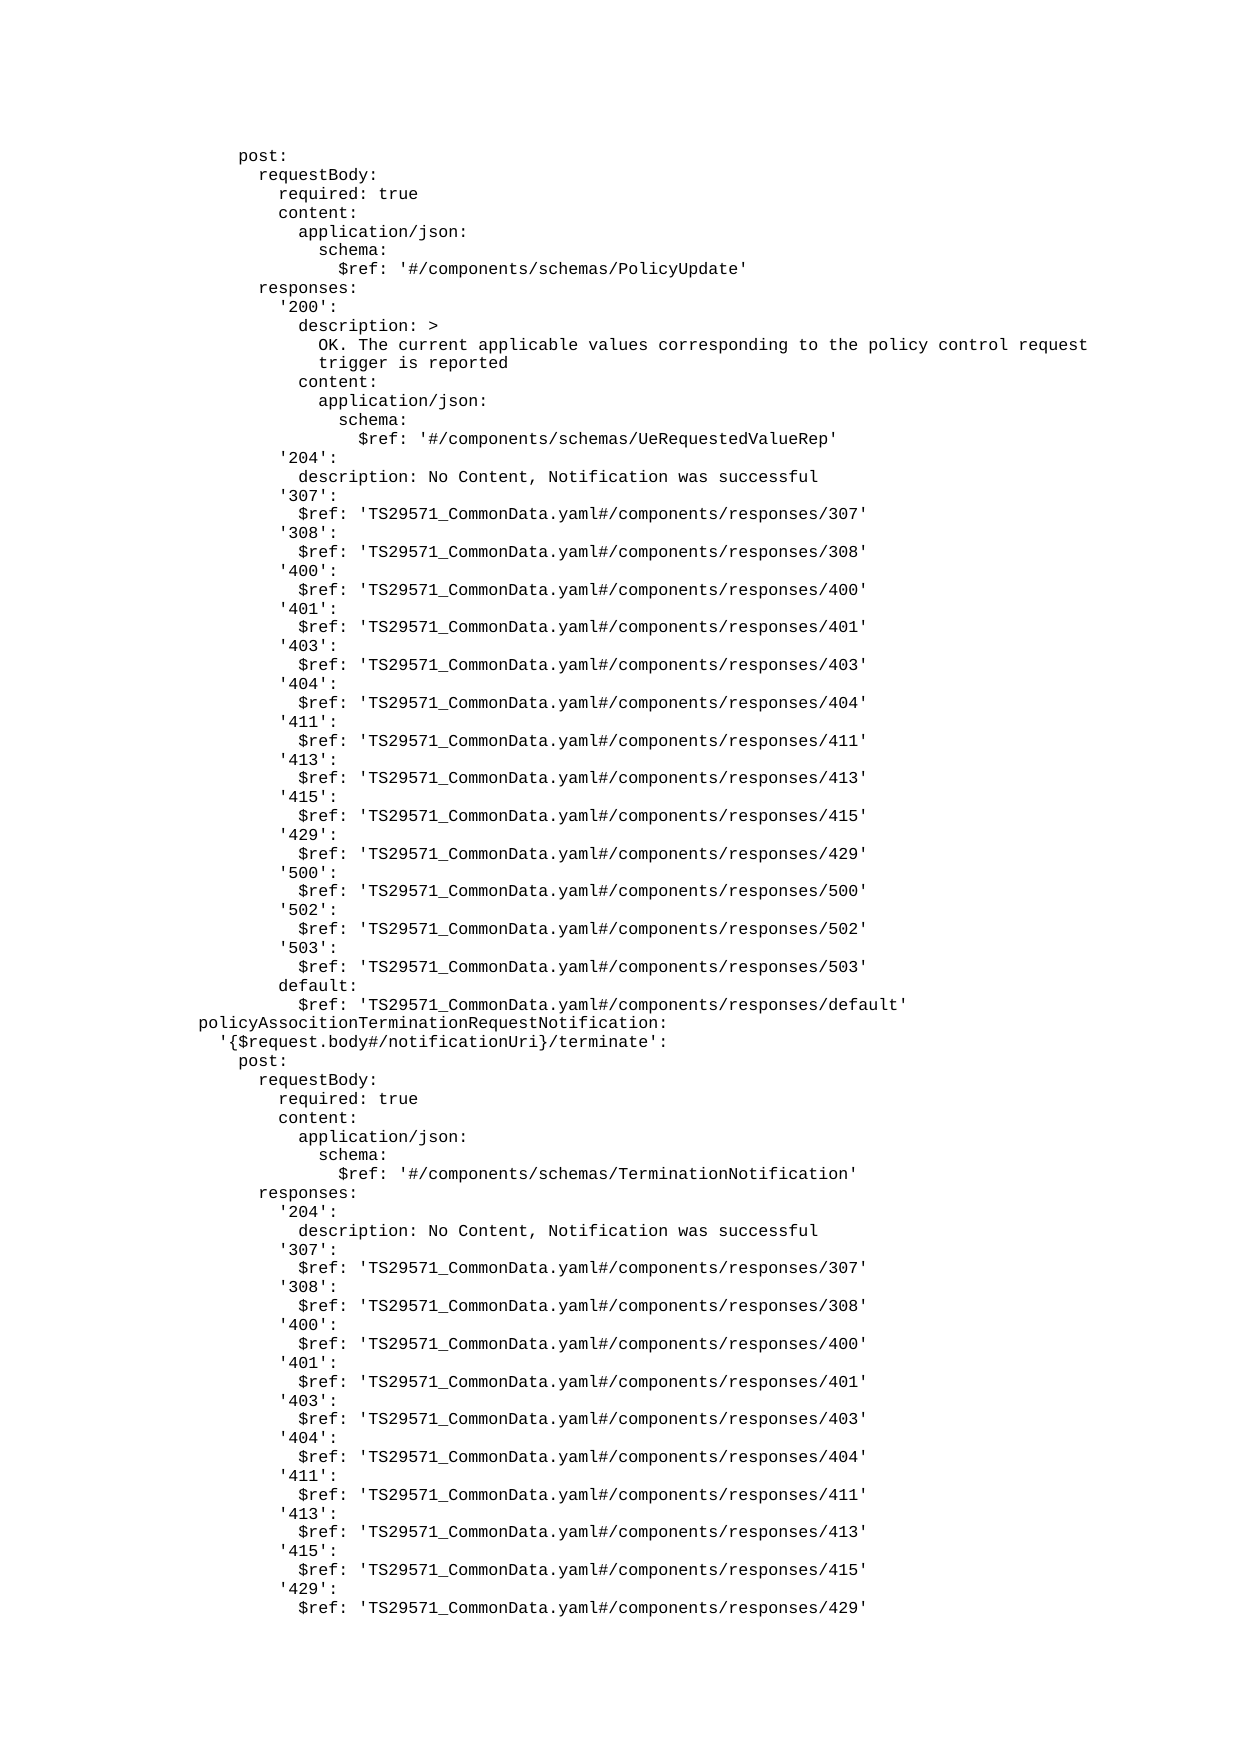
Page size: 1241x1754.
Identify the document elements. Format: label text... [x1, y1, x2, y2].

text schema: [118, 1147, 1122, 1166]
text '403': [118, 1392, 1122, 1411]
text '403': [118, 638, 1122, 657]
text $ref: 'TS29571_CommonData.yaml#/components/responses/400' [118, 1336, 1122, 1354]
text $ref: 'TS29571_CommonData.yaml#/components/responses/429' [118, 845, 1122, 864]
text '404': [118, 1430, 1122, 1449]
text '400': [118, 1317, 1122, 1336]
text $ref: 'TS29571_CommonData.yaml#/components/responses/308' [118, 544, 1122, 562]
text '503': [118, 939, 1122, 958]
text $ref: 'TS29571_CommonData.yaml#/components/responses/413' [118, 770, 1122, 789]
text '200': [118, 298, 1122, 317]
text '500': [118, 864, 1122, 883]
text $ref: '#/components/schemas/UeRequestedValueRep' [118, 431, 1122, 449]
text content: [118, 374, 1122, 393]
text $ref: '#/components/schemas/PolicyUpdate' [118, 261, 1122, 280]
text $ref: 'TS29571_CommonData.yaml#/components/responses/401' [118, 619, 1122, 638]
text '502': [118, 902, 1122, 921]
text $ref: 'TS29571_CommonData.yaml#/components/responses/415' [118, 1562, 1122, 1581]
text $ref: 'TS29571_CommonData.yaml#/components/responses/403' [118, 1411, 1122, 1430]
text schema: [118, 242, 1122, 261]
text $ref: 'TS29571_CommonData.yaml#/components/responses/default' [118, 996, 1122, 1015]
text application/json: [118, 223, 1122, 242]
text '429': [118, 1581, 1122, 1599]
text '429': [118, 826, 1122, 845]
text $ref: 'TS29571_CommonData.yaml#/components/responses/404' [118, 1449, 1122, 1467]
text '401': [118, 1354, 1122, 1373]
text post: [118, 148, 1122, 167]
text '204': [118, 449, 1122, 468]
text description: No Content, Notification was successful [118, 468, 1122, 487]
text $ref: 'TS29571_CommonData.yaml#/components/responses/503' [118, 958, 1122, 977]
text '415': [118, 789, 1122, 808]
text description: No Content, Notification was successful [118, 1222, 1122, 1241]
text application/json: [118, 393, 1122, 412]
text responses: [118, 280, 1122, 298]
text required: true [118, 185, 1122, 204]
text policyAssocitionTerminationRequestNotification: [118, 1015, 1122, 1034]
text $ref: 'TS29571_CommonData.yaml#/components/responses/308' [118, 1298, 1122, 1317]
text '307': [118, 487, 1122, 506]
text description: > [118, 317, 1122, 336]
text content: [118, 204, 1122, 223]
text '401': [118, 600, 1122, 619]
text '400': [118, 562, 1122, 581]
text schema: [118, 412, 1122, 431]
text $ref: 'TS29571_CommonData.yaml#/components/responses/413' [118, 1524, 1122, 1543]
text '411': [118, 713, 1122, 732]
text OK. The current applicable values corresponding to the policy control request [118, 336, 1122, 355]
text trigger is reported [118, 355, 1122, 374]
text '204': [118, 1203, 1122, 1222]
text $ref: 'TS29571_CommonData.yaml#/components/responses/411' [118, 1486, 1122, 1505]
text $ref: 'TS29571_CommonData.yaml#/components/responses/500' [118, 883, 1122, 902]
text requestBody: [118, 1072, 1122, 1090]
text '411': [118, 1467, 1122, 1486]
text '307': [118, 1241, 1122, 1260]
text '415': [118, 1543, 1122, 1562]
text responses: [118, 1185, 1122, 1203]
text $ref: 'TS29571_CommonData.yaml#/components/responses/307' [118, 506, 1122, 525]
text $ref: '#/components/schemas/TerminationNotification' [118, 1166, 1122, 1185]
text requestBody: [118, 167, 1122, 185]
text default: [118, 977, 1122, 996]
text $ref: 'TS29571_CommonData.yaml#/components/responses/415' [118, 808, 1122, 826]
text post: [118, 1053, 1122, 1072]
text content: [118, 1109, 1122, 1128]
text '{$request.body#/notificationUri}/terminate': [118, 1034, 1122, 1053]
text $ref: 'TS29571_CommonData.yaml#/components/responses/429' [118, 1599, 1122, 1618]
text $ref: 'TS29571_CommonData.yaml#/components/responses/404' [118, 694, 1122, 713]
text '413': [118, 751, 1122, 770]
text $ref: 'TS29571_CommonData.yaml#/components/responses/400' [118, 581, 1122, 600]
text $ref: 'TS29571_CommonData.yaml#/components/responses/411' [118, 732, 1122, 751]
text '308': [118, 525, 1122, 544]
text $ref: 'TS29571_CommonData.yaml#/components/responses/502' [118, 921, 1122, 939]
text '308': [118, 1279, 1122, 1298]
text required: true [118, 1090, 1122, 1109]
text '404': [118, 676, 1122, 694]
text $ref: 'TS29571_CommonData.yaml#/components/responses/307' [118, 1260, 1122, 1279]
text $ref: 'TS29571_CommonData.yaml#/components/responses/403' [118, 657, 1122, 676]
text $ref: 'TS29571_CommonData.yaml#/components/responses/401' [118, 1373, 1122, 1392]
text application/json: [118, 1128, 1122, 1147]
text '413': [118, 1505, 1122, 1524]
